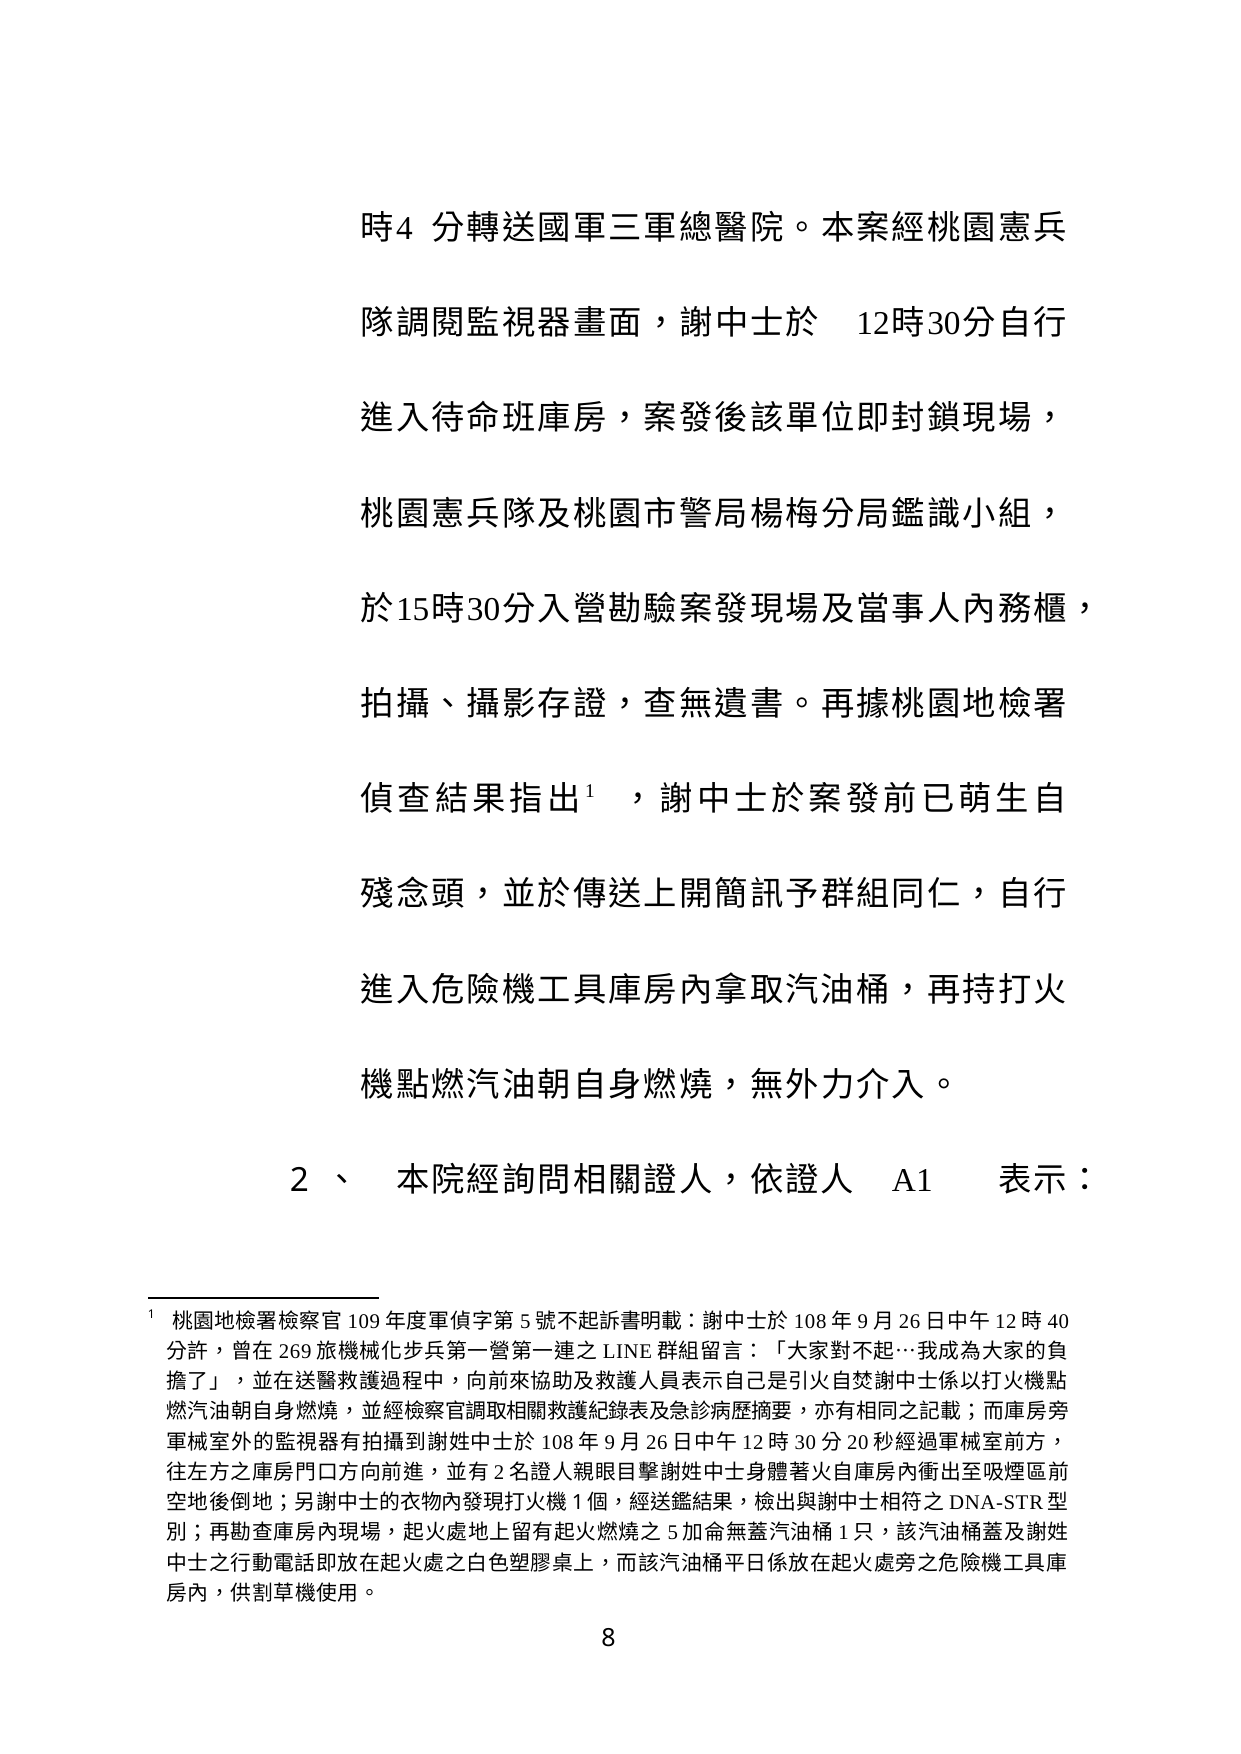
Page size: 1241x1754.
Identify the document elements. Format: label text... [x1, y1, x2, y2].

subtitle 本院經詢問相關證人，依證人A1表示：當日林○○上士要求吳○○、陳○○、陳○○、吳○○及謝中士等人將罰抄軍事準則的內容繳回等語。證人A2則表示：謝中士並沒有去拿罰寫、亦未繳交罰寫，不知道謝中士為何不交等語。本院再詢據林○○上士表示：108年9月1日，曾抽測6名中士及下士幹部，每人抽測一題，都是同一個題目，且僅是12個字的答案，惟他們答不出來，該6人均被我罰寫準則；我在108年9月26日午餐前，集合後詢問抄寫進度，當天未休假的4人中，3人都有繳交，僅謝中士未交，因此我向謝中士說：「你沒辦法準時交給我，又不跟我回報，那這個狀況在我眼裡，你不是就是個掛中士的兵嗎？」 [272, 1129, 1069, 1224]
